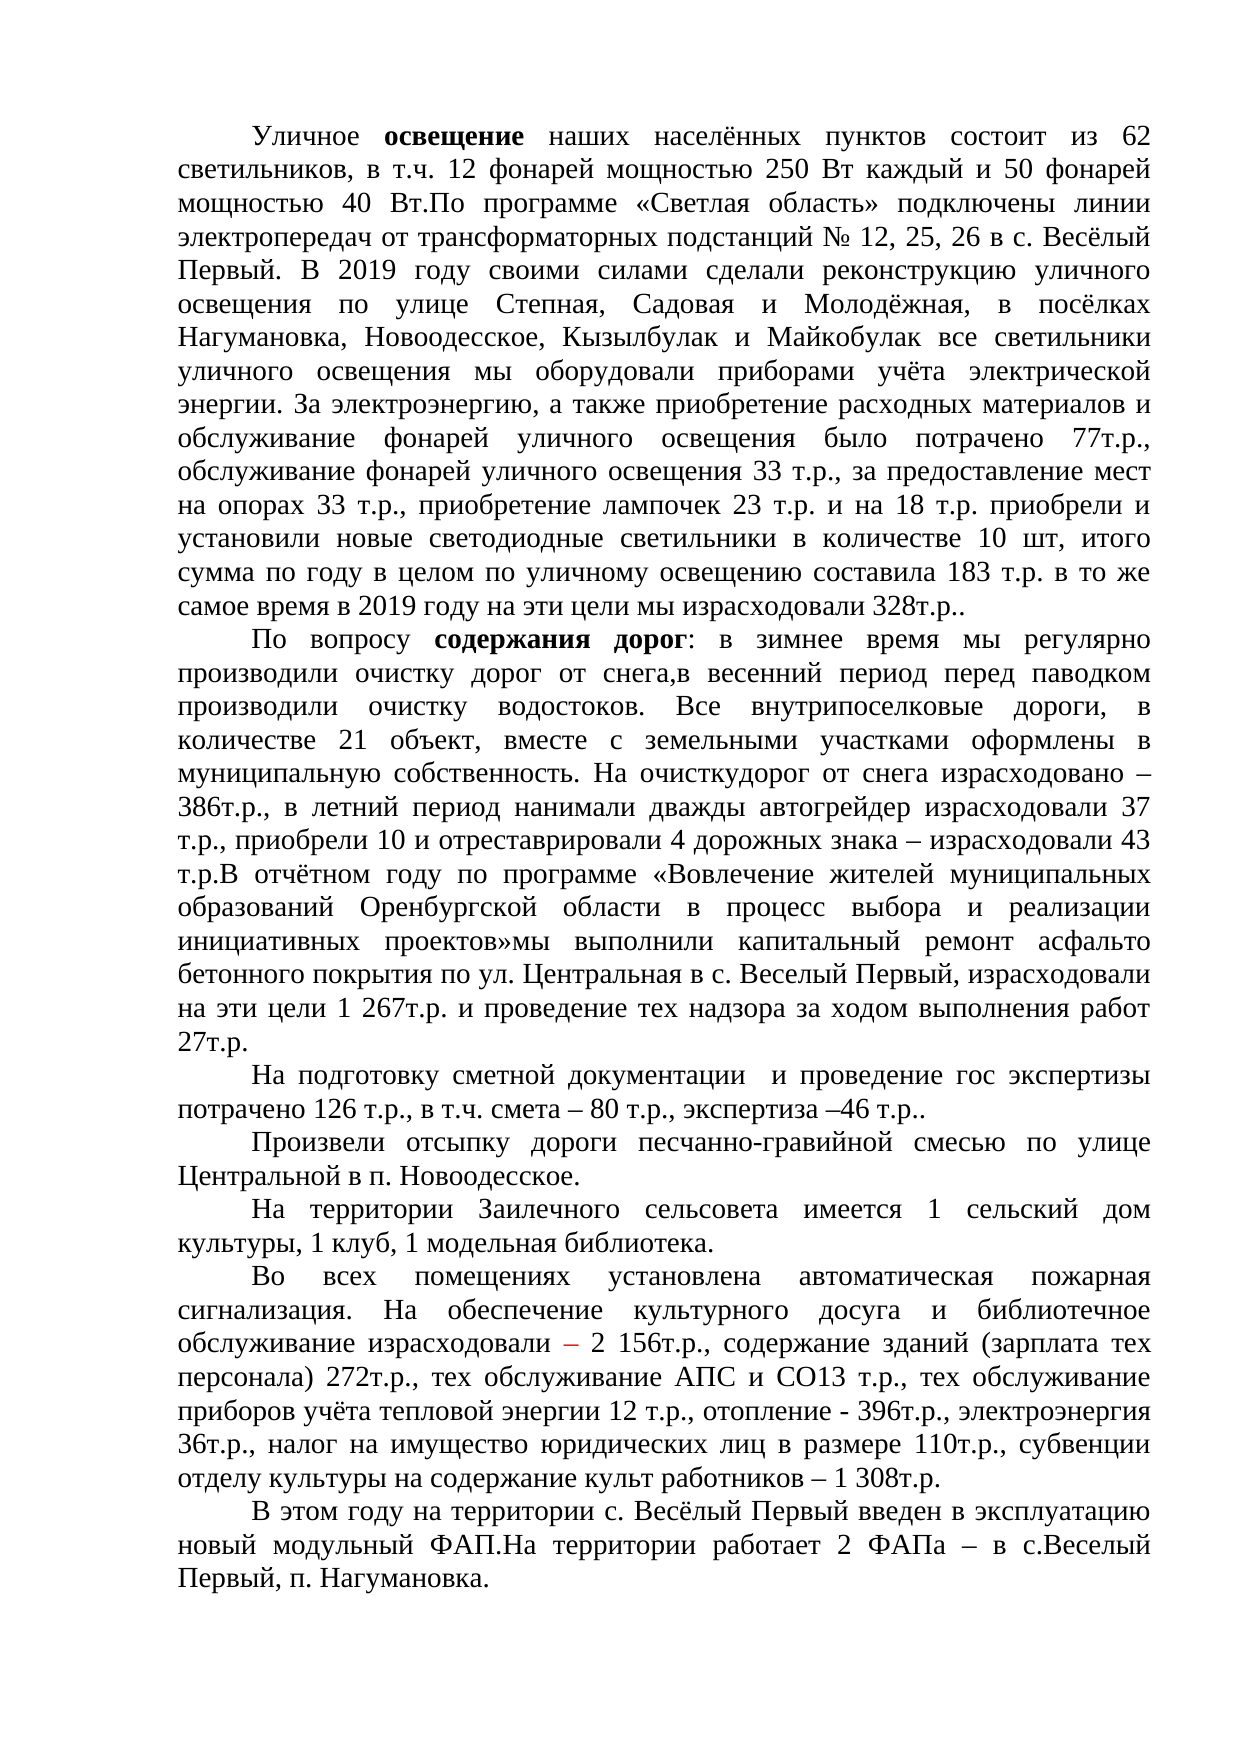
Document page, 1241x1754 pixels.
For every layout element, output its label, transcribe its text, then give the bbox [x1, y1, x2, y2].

text По вопросу содержания дорог: в зимнее время мы регулярно производили очистку дорог от снега,в весенний период перед паводком производили очистку водостоков. Все внутрипоселковые дороги, в количестве 21 объект, вместе с земельными участками оформлены в муниципальную собственность. На очисткудорог от снега израсходовано – 386т.р., в летний период нанимали дважды автогрейдер израсходовали 37 т.р., приобрели 10 и отреставрировали 4 дорожных знака – израсходовали 43 т.р.В отчётном году по программе «Вовлечение жителей муниципальных образований Оренбургской области в процесс выбора и реализации инициативных проектов»мы выполнили капитальный ремонт асфальто бетонного покрытия по ул. Центральная в с. Веселый Первый, израсходовали на эти цели 1 267т.р. и проведение тех надзора за ходом выполнения работ 27т.р. [177, 621, 1152, 1057]
text В этом году на территории с. Весёлый Первый введен в эксплуатацию новый модульный ФАП.На территории работает 2 ФАПа – в с.Веселый Первый, п. Нагумановка. [177, 1493, 1152, 1594]
text На территории Заилечного сельсовета имеется 1 сельский дом культуры, 1 клуб, 1 модельная библиотека. [177, 1191, 1152, 1258]
text Уличное освещение наших населённых пунктов состоит из 62 светильников, в т.ч. 12 фонарей мощностью 250 Вт каждый и 50 фонарей мощностью 40 Вт.По программе «Светлая область» подключены линии электропередач от трансформаторных подстанций № 12, 25, 26 в с. Весёлый Первый. В 2019 году своими силами сделали реконструкцию уличного освещения по улице Степная, Садовая и Молодёжная, в посёлках Нагумановка, Новоодесское, Кызылбулак и Майкобулак все светильники уличного освещения мы оборудовали приборами учёта электрической энергии. За электроэнергию, а также приобретение расходных материалов и обслуживание фонарей уличного освещения было потрачено 77т.р., обслуживание фонарей уличного освещения 33 т.р., за предоставление мест на опорах 33 т.р., приобретение лампочек 23 т.р. и на 18 т.р. приобрели и установили новые светодиодные светильники в количестве 10 шт, итого сумма по году в целом по уличному освещению составила 183 т.р. в то же самое время в 2019 году на эти цели мы израсходовали 328т.р.. [177, 118, 1152, 621]
text Во всех помещениях установлена автоматическая пожарная сигнализация. На обеспечение культурного досуга и библиотечное обслуживание израсходовали – 2 156т.р., содержание зданий (зарплата тех персонала) 272т.р., тех обслуживание АПС и СО13 т.р., тех обслуживание приборов учёта тепловой энергии 12 т.р., отопление - 396т.р., электроэнергия 36т.р., налог на имущество юридических лиц в размере 110т.р., субвенции отделу культуры на содержание культ работников – 1 308т.р. [177, 1258, 1152, 1493]
text Произвели отсыпку дороги песчанно-гравийной смесью по улице Центральной в п. Новоодесское. [177, 1124, 1152, 1191]
text На подготовку сметной документации и проведение гос экспертизы потрачено 126 т.р., в т.ч. смета – 80 т.р., экспертиза –46 т.р.. [177, 1057, 1152, 1124]
